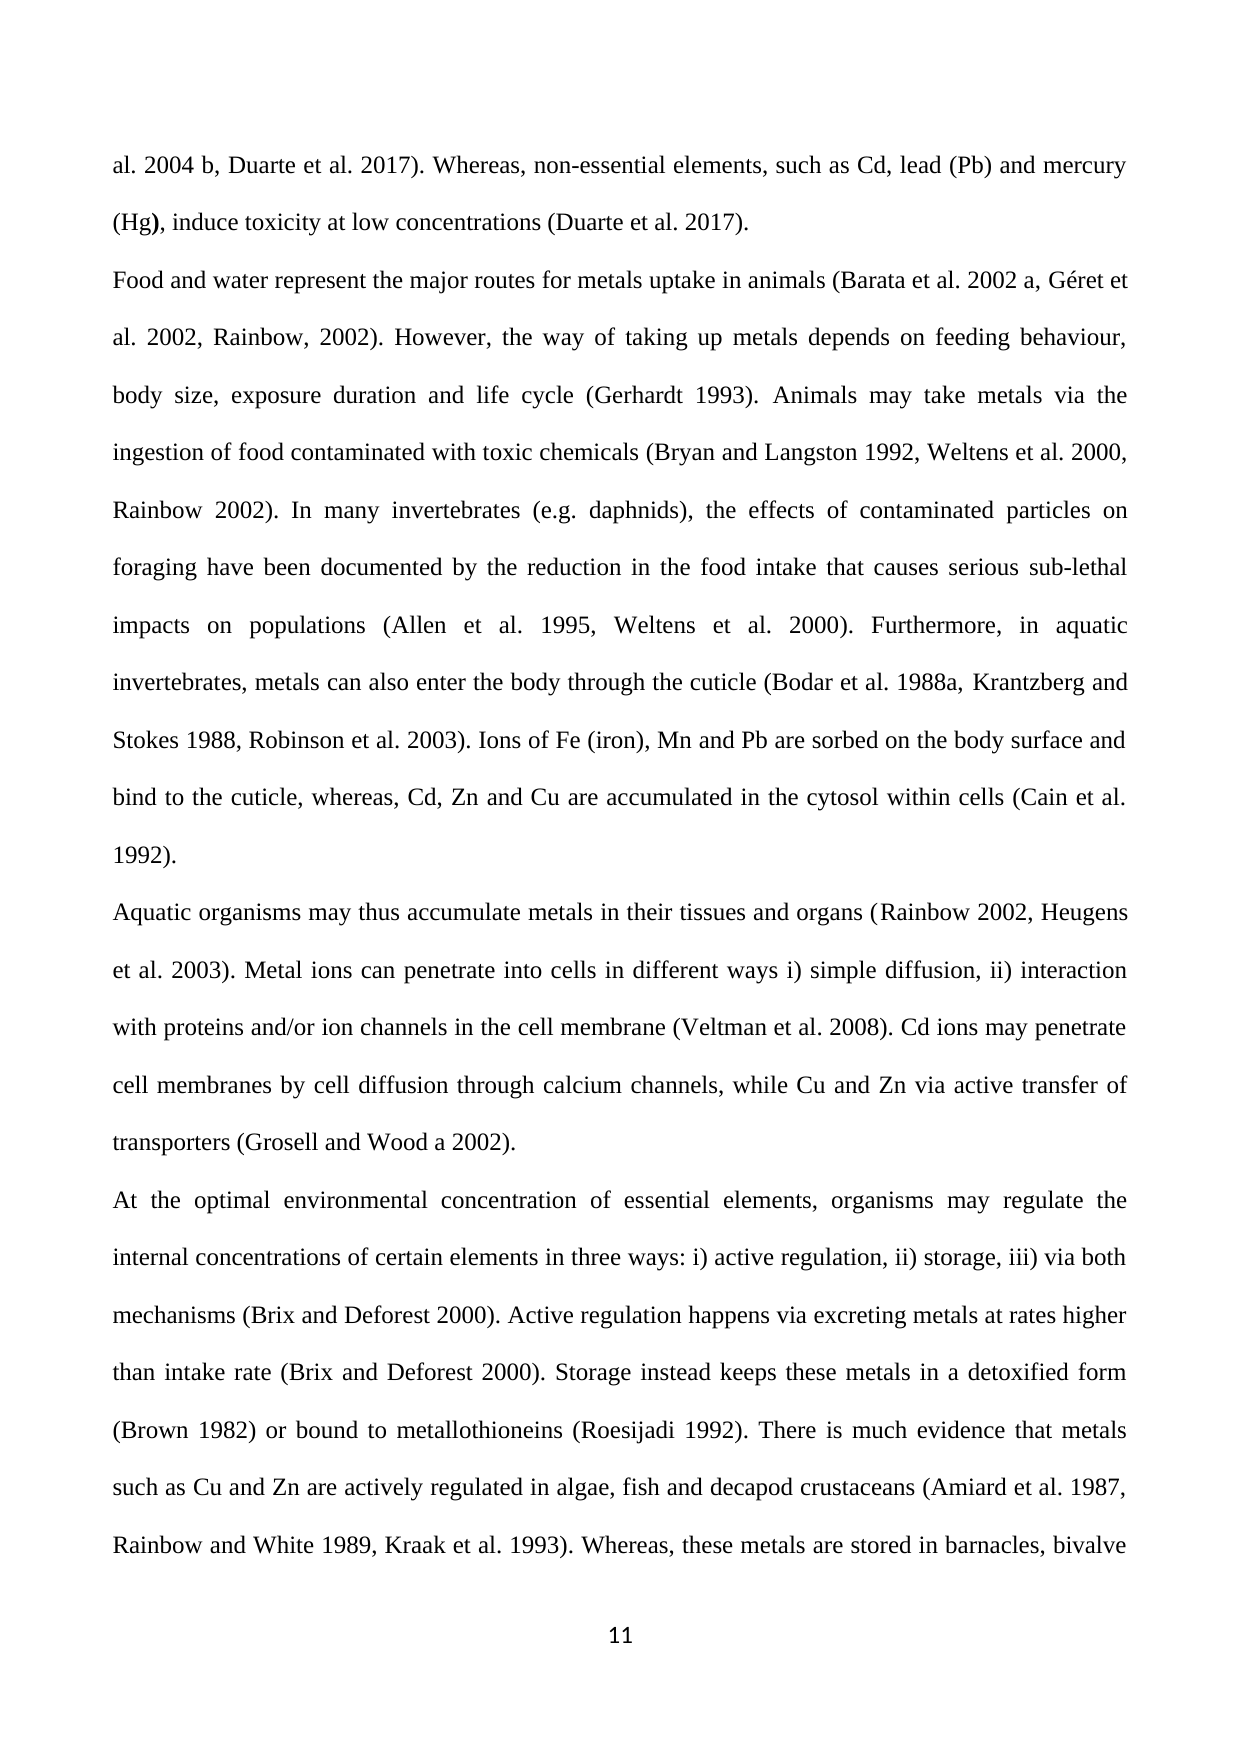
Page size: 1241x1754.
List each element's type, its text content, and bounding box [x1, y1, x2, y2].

text Aquatic organisms may thus accumulate metals in their tissues and organs (Rainbow 2002, Heugens et al. 2003). Metal ions can penetrate into cells in different ways i) simple diffusion, ii) interaction with proteins and/or ion channels in the cell membrane (Veltman et al. 2008). Cd ions may penetrate cell membranes by cell diffusion through calcium channels, while Cu and Zn via active transfer of transporters (Grosell and Wood a 2002). [112, 897, 1128, 1156]
text Food and water represent the major routes for metals uptake in animals (Barata et al. 2002 a, Géret et al. 2002, Rainbow, 2002). However, the way of taking up metals depends on feeding behaviour, body size, exposure duration and life cycle (Gerhardt 1993). Animals may take metals via the ingestion of food contaminated with toxic chemicals (Bryan and Langston 1992, Weltens et al. 2000, Rainbow 2002). In many invertebrates (e.g. daphnids), the effects of contaminated particles on foraging have been documented by the reduction in the food intake that causes serious sub-lethal impacts on populations (Allen et al. 1995, Weltens et al. 2000). Furthermore, in aquatic invertebrates, metals can also enter the body through the cuticle (Bodar et al. 1988a, Krantzberg and Stokes 1988, Robinson et al. 2003). Ions of Fe (iron), Mn and Pb are sorbed on the body surface and bind to the cuticle, whereas, Cd, Zn and Cu are accumulated in the cytosol within cells (Cain et al. 1992). [112, 265, 1128, 869]
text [112, 1185, 1128, 1559]
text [112, 150, 1128, 236]
